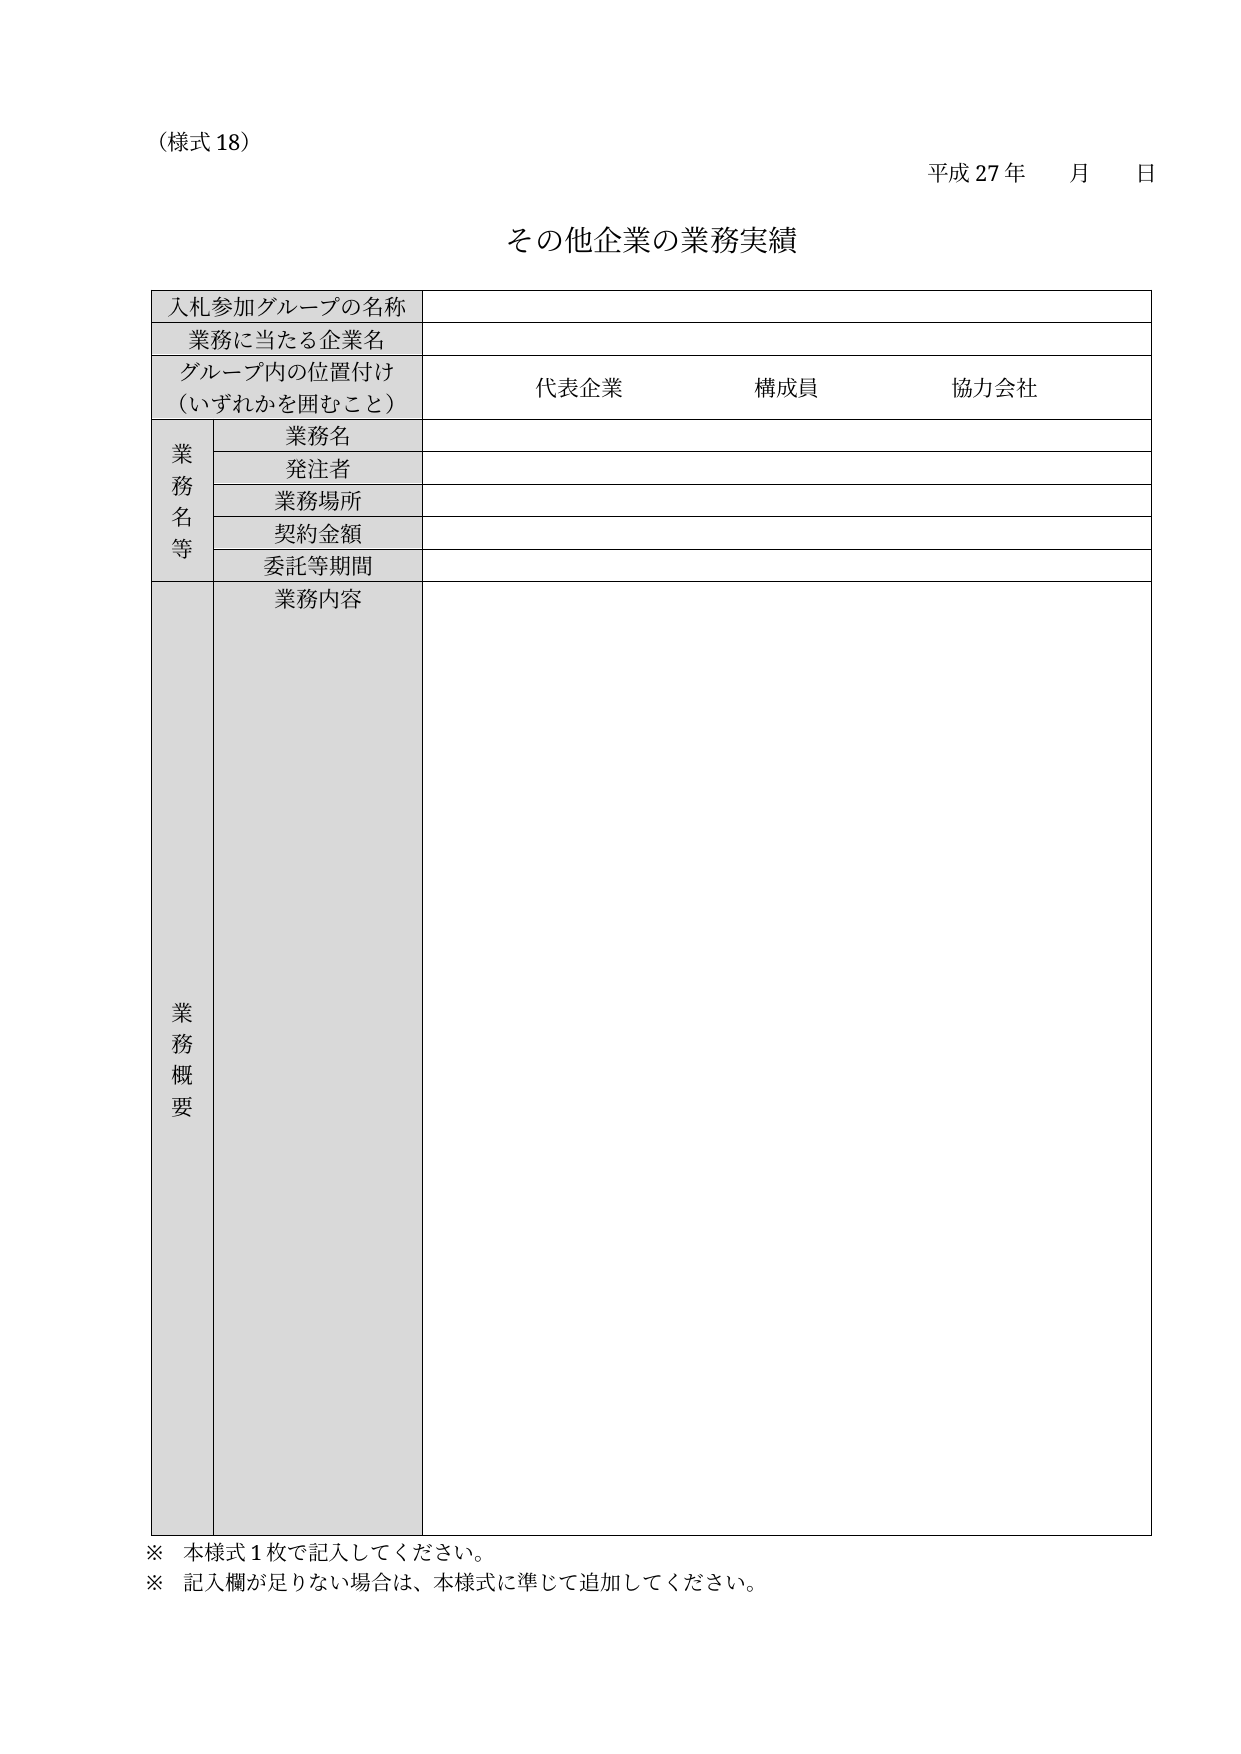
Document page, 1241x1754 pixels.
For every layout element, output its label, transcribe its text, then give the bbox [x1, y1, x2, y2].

text 平成27年 月 日 [146, 157, 1157, 188]
text （様式） [146, 125, 1157, 157]
table_cell [423, 582, 1151, 1535]
table_cell 委託等期間 [214, 550, 422, 581]
table_cell [423, 452, 1151, 483]
text ※ 本様式1枚で記入してください。 [146, 1536, 1157, 1567]
table_cell [423, 323, 1151, 354]
table_header [423, 291, 1151, 322]
table_cell 業務名 [214, 420, 422, 451]
table_cell [423, 550, 1151, 581]
table_header 入札参加グループの名称 [152, 291, 422, 322]
table_cell グループ内の位置付け （いずれかを囲むこと） [152, 356, 422, 418]
text その他企業の業務実績 [146, 218, 1157, 260]
table_cell 業務名等 [152, 420, 213, 581]
table_cell [423, 420, 1151, 451]
table_cell 業務概要 [152, 582, 213, 1535]
table_cell 業務内容 [214, 582, 422, 1535]
table_cell 契約金額 [214, 517, 422, 548]
table_cell 業務場所 [214, 485, 422, 516]
table_cell 発注者 [214, 452, 422, 483]
table_cell 代表企業 構成員 協力会社 [423, 356, 1151, 418]
table_cell 業務に当たる企業名 [152, 323, 422, 354]
table_cell [423, 517, 1151, 548]
text ※ 記入欄が足りない場合は、本様式に準じて追加してください。 [146, 1567, 1157, 1597]
table_cell [423, 485, 1151, 516]
